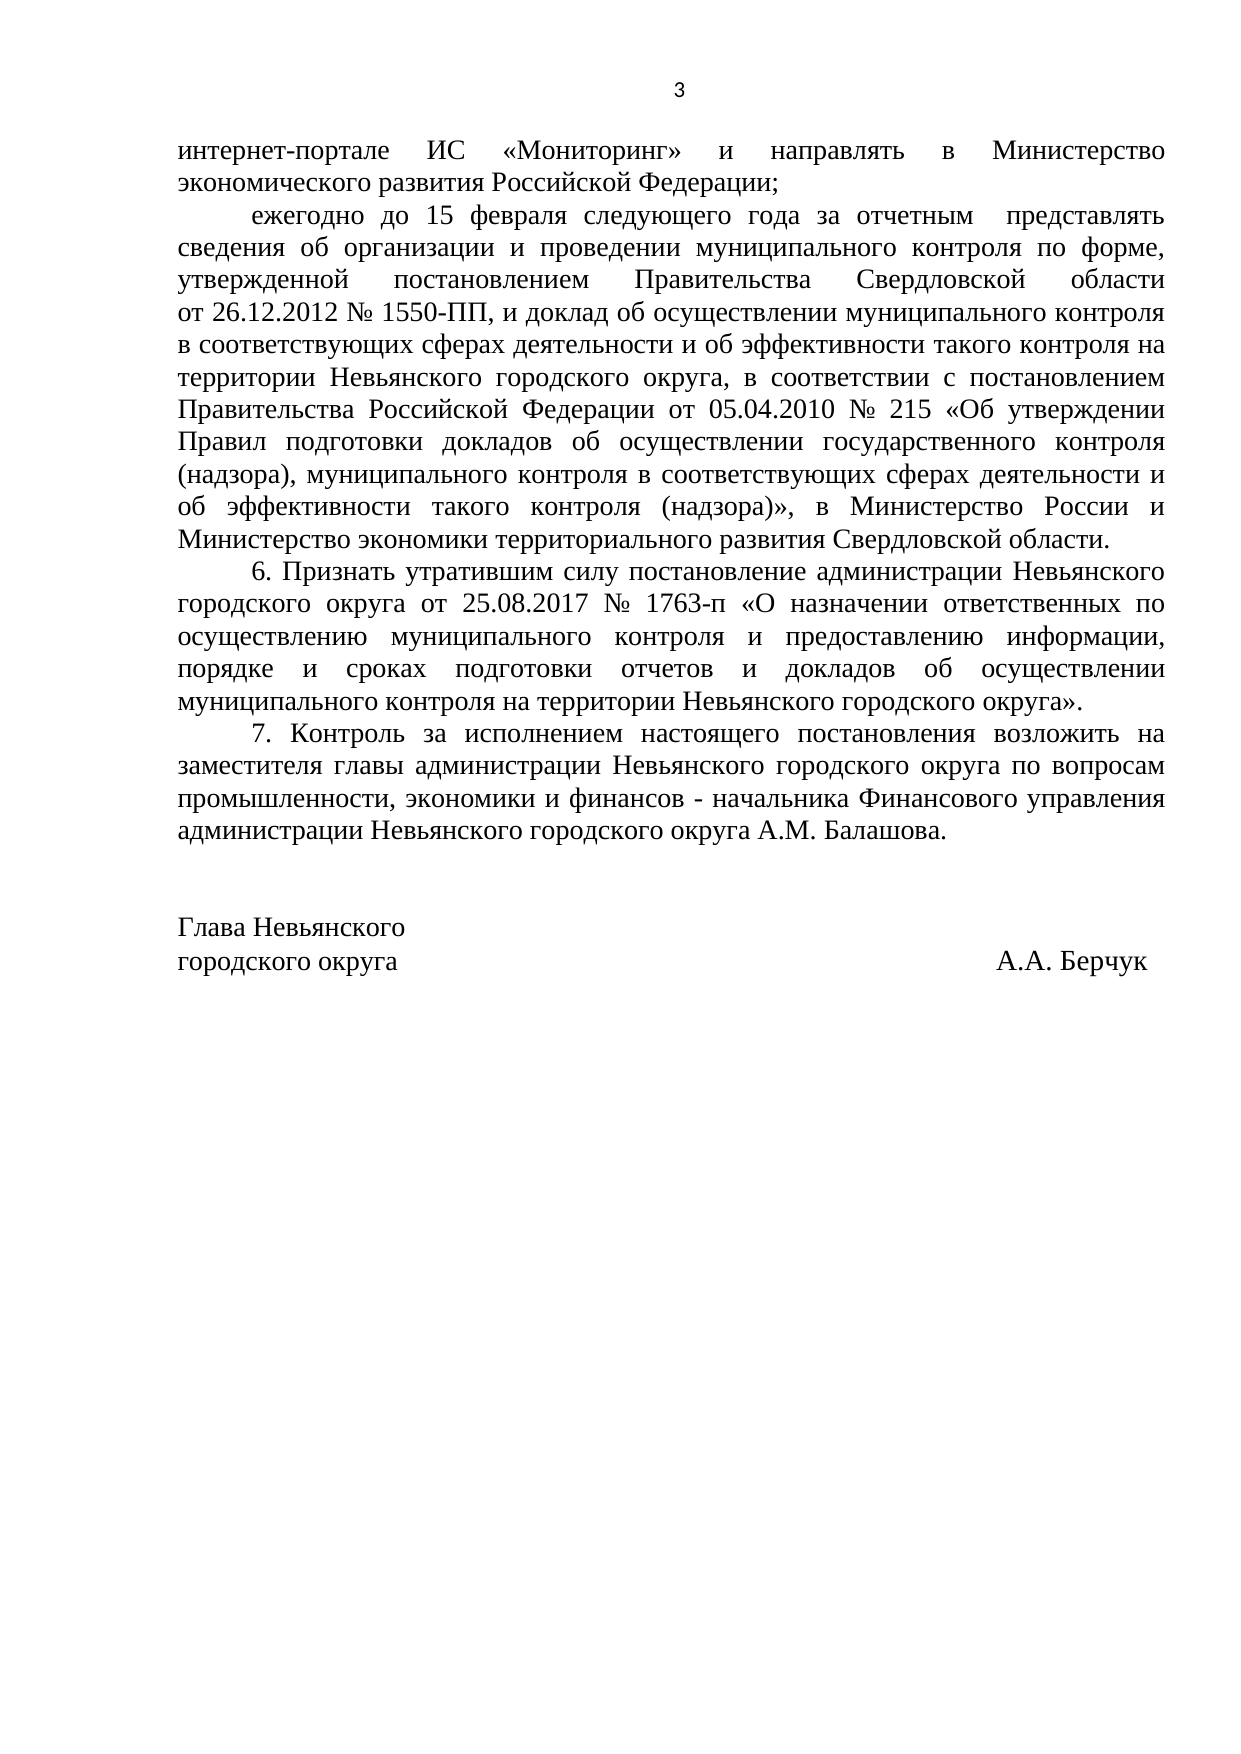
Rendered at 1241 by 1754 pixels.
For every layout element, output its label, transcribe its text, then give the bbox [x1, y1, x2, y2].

text ежегодно до 15 февраля следующего года за отчетным представлять сведения об организации и проведении муниципального контроля по форме, утвержденной постановлением Правительства Свердловской области от 26.12.2012 № 1550-ПП, и доклад об осуществлении муниципального контроля в соответствующих сферах деятельности и об эффективности такого контроля на территории Невьянского городского округа, в соответствии с постановлением Правительства Российской Федерации от 05.04.2010 № 215 «Об утверждении Правил подготовки докладов об осуществлении государственного контроля (надзора), муниципального контроля в соответствующих сферах деятельности и об эффективности такого контроля (надзора)», в Министерство России и Министерство экономики территориального развития Свердловской области. [177, 198, 1166, 554]
text Глава Невьянского [177, 910, 1166, 943]
text 6. Признать утратившим силу постановление администрации Невьянского городского округа от 25.08.2017 № 1763-п «О назначении ответственных по осуществлению муниципального контроля и предоставлению информации, порядке и сроках подготовки отчетов и докладов об осуществлении муниципального контроля на территории Невьянского городского округа». [177, 554, 1166, 716]
text городского округа А.А. Берчук [177, 943, 1166, 976]
text 7. Контроль за исполнением настоящего постановления возложить на заместителя главы администрации Невьянского городского округа по вопросам промышленности, экономики и финансов - начальника Финансового управления администрации Невьянского городского округа А.М. Балашова. [177, 716, 1166, 846]
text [177, 133, 1166, 198]
